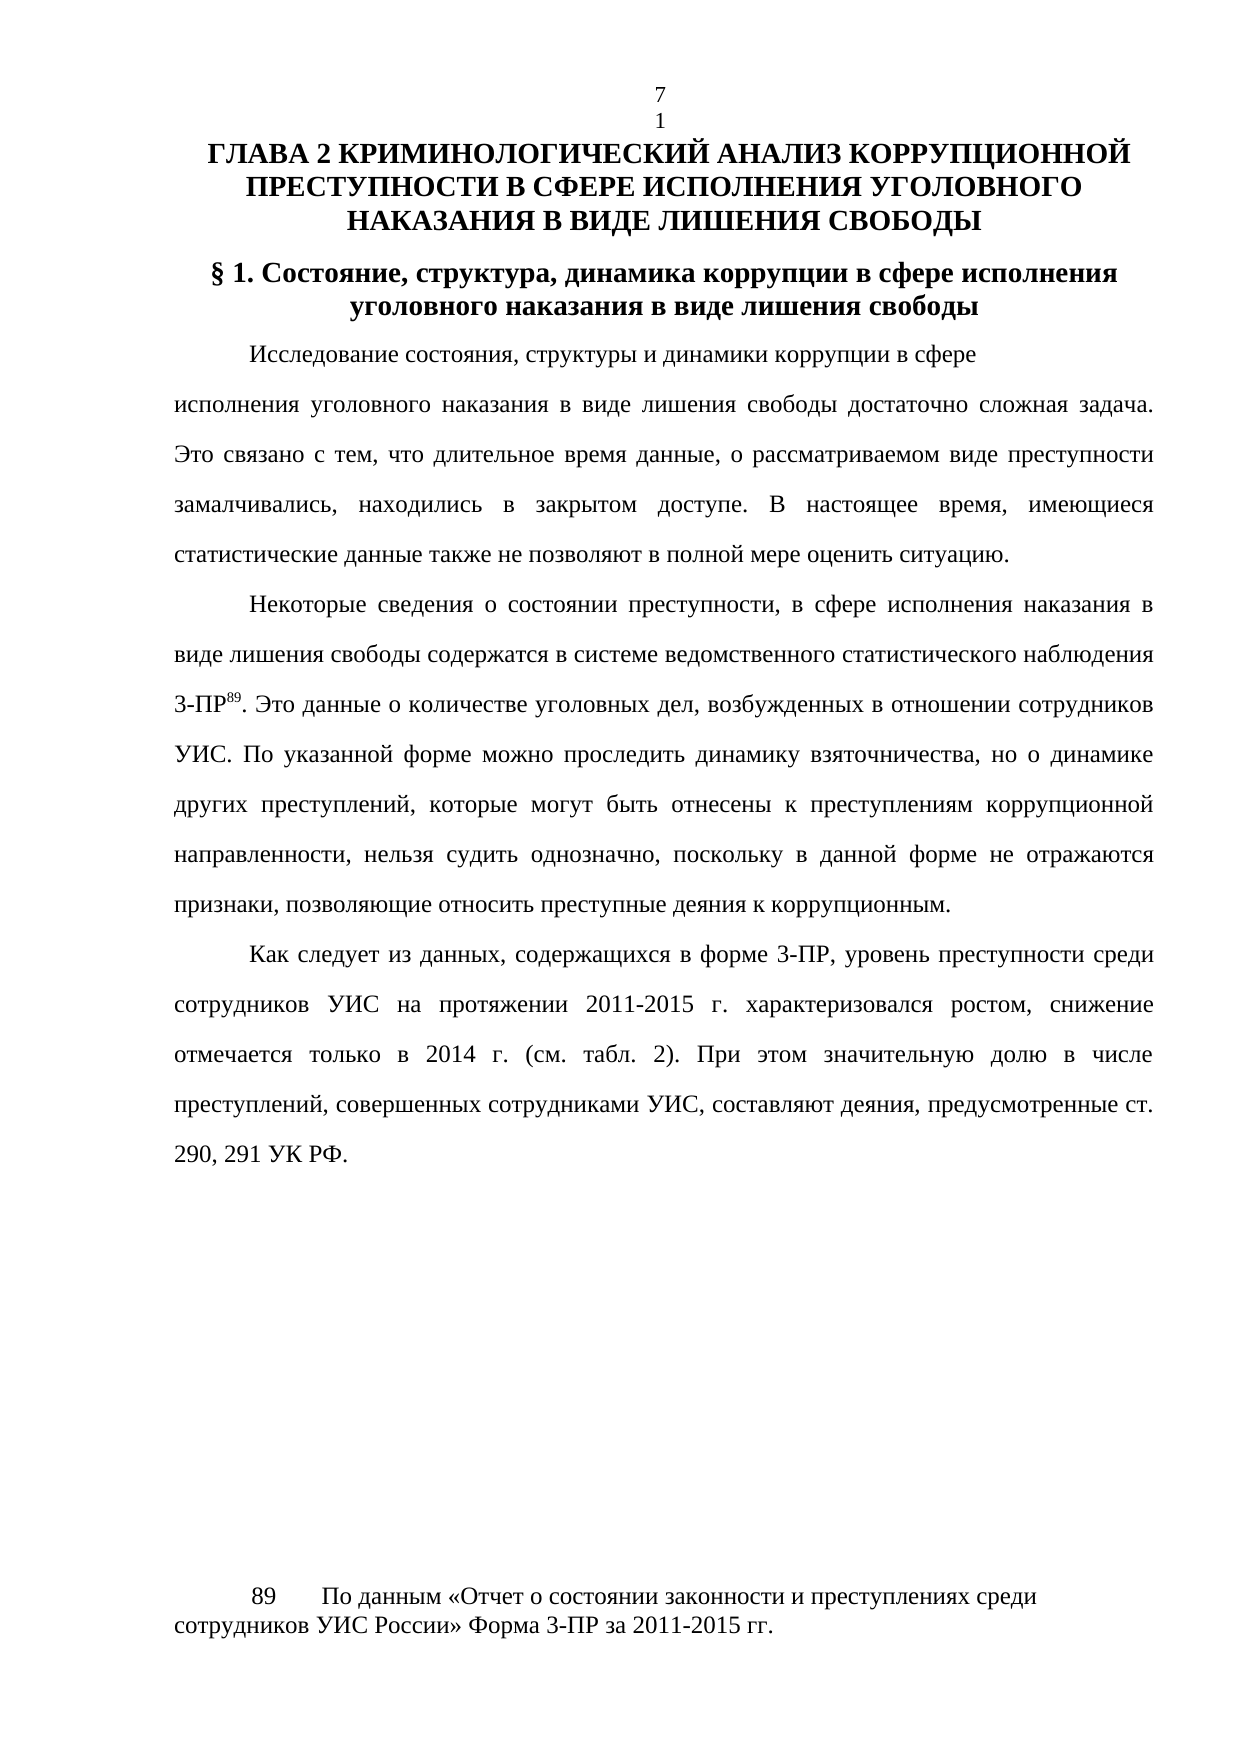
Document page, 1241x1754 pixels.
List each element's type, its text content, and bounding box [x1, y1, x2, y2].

text Некоторые сведения о состоянии преступности, в сфере исполнения наказания в виде лишения свободы содержатся в системе ведомственного статистического наблюдения 3-ПР. Это данные о количестве уголовных дел, возбужденных в отношении сотрудников УИС. По указанной форме можно проследить динамику взяточничества, но о динамике других преступлений, которые могут быть отнесены к преступлениям коррупционной направленности, нельзя судить однозначно, поскольку в данной форме не отражаются признаки, позволяющие относить преступные деяния к коррупционным. [174, 573, 1154, 923]
text исполнения уголовного наказания в виде лишения свободы достаточно сложная задача. Это связано с тем, что длительное время данные, о рассматриваемом виде преступности замалчивались, находились в закрытом доступе. В настоящее время, имеющиеся статистические данные также не позволяют в полной мере оценить ситуацию. [174, 373, 1154, 573]
text Как следует из данных, содержащихся в форме 3-ПР, уровень преступности среди сотрудников УИС на протяжении 2011-2015 г. характеризовался ростом, снижение отмечается только в 2014 г. (см. табл. 2). При этом значительную долю в числе преступлений, совершенных сотрудниками УИС, составляют деяния, предусмотренные ст. 290, 291 УК РФ. [174, 923, 1154, 1173]
text § 1. Состояние, структура, динамика коррупции в сфере исполнения уголовного наказания в виде лишения свободы [174, 256, 1154, 323]
text ГЛАВА 2 КРИМИНОЛОГИЧЕСКИЙ АНАЛИЗ КОРРУПЦИОННОЙ [207, 141, 1154, 170]
text Исследование состояния, структуры и динамики коррупции в сфере [174, 323, 1154, 373]
text ПРЕСТУПНОСТИ В СФЕРЕ ИСПОЛНЕНИЯ УГОЛОВНОГО НАКАЗАНИЯ В ВИДЕ ЛИШЕНИЯ СВОБОДЫ [174, 170, 1154, 237]
